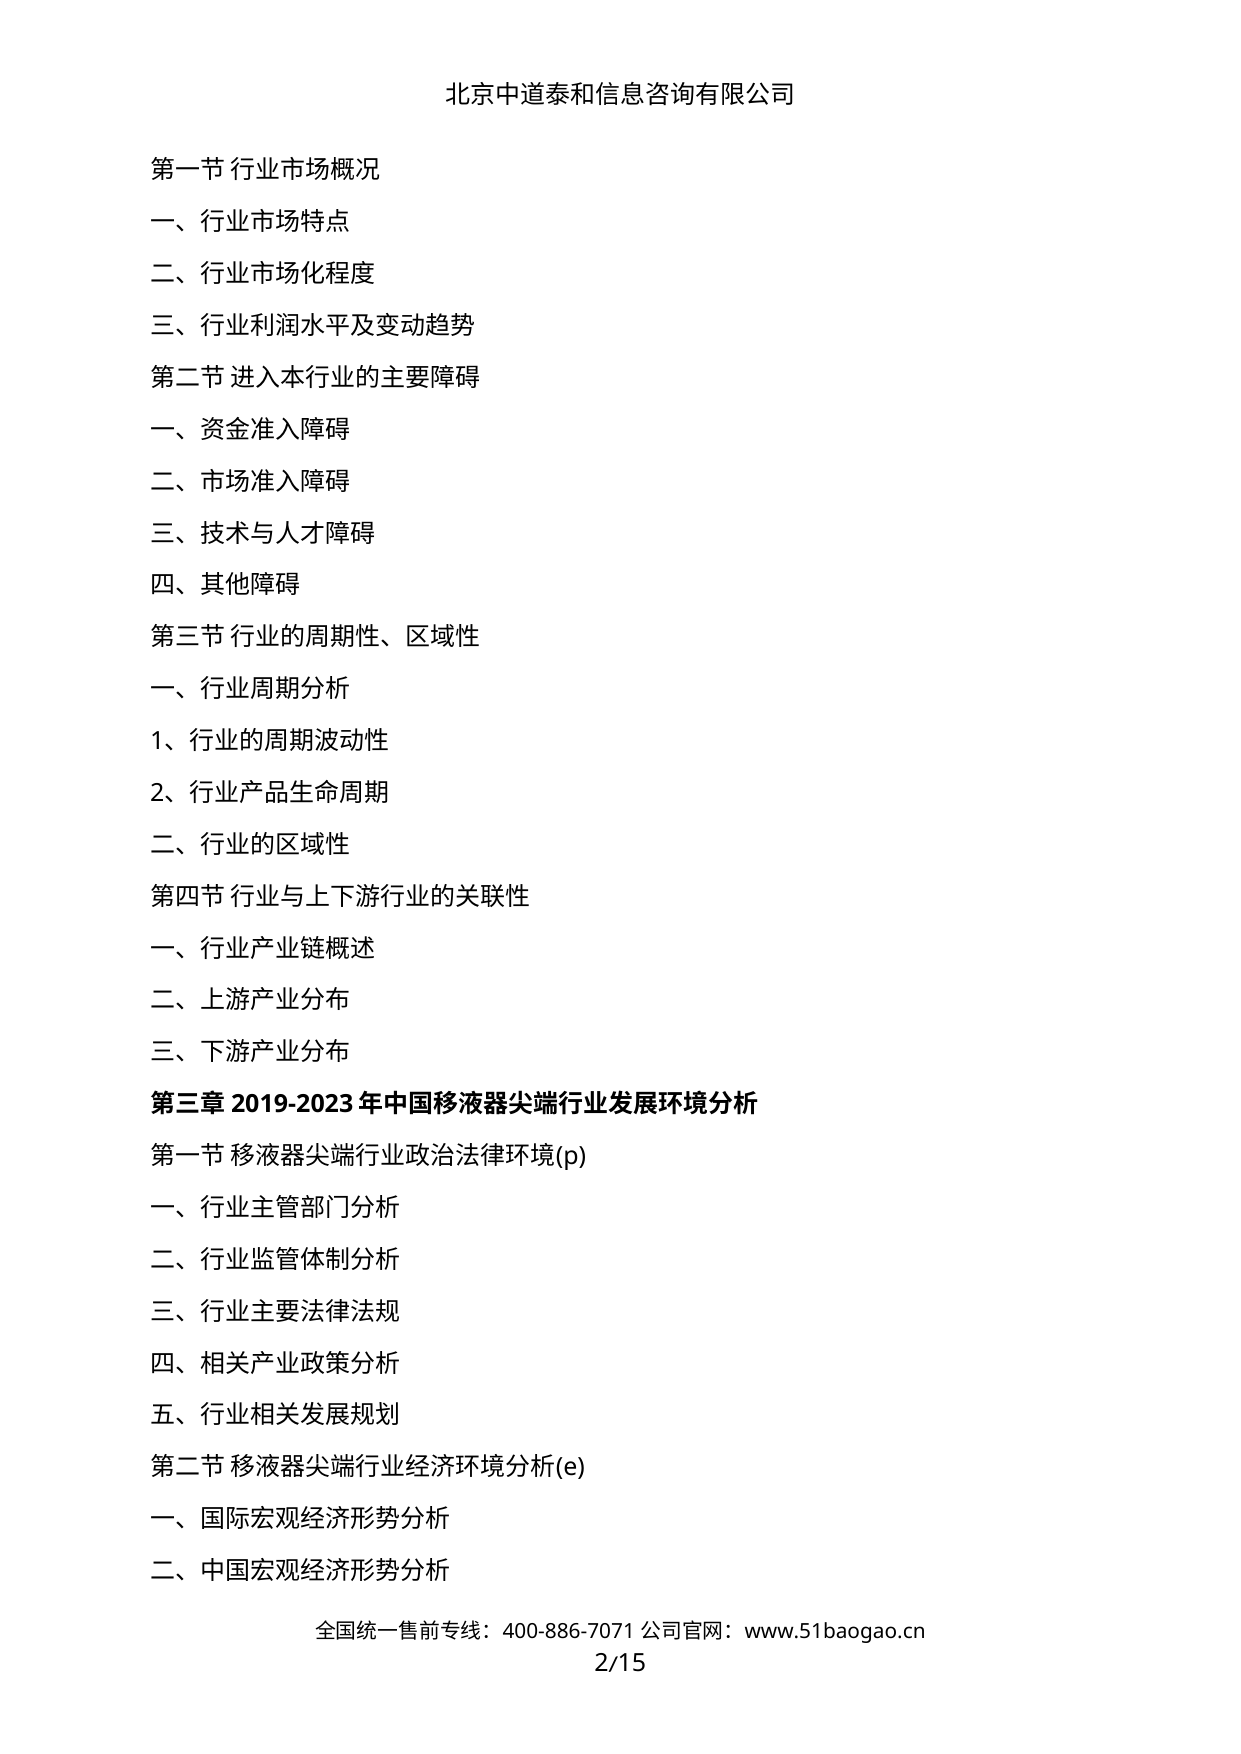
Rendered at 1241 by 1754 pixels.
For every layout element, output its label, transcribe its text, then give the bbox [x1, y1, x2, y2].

text 三、行业利润水平及变动趋势 [150, 306, 1090, 342]
text 四、相关产业政策分析 [150, 1343, 1090, 1379]
text 第三节 行业的周期性、区域性 [150, 617, 1090, 653]
text 二、上游产业分布 [150, 980, 1090, 1016]
text 一、行业市场特点 [150, 202, 1090, 238]
text 一、国际宏观经济形势分析 [150, 1499, 1090, 1535]
text 二、行业市场化程度 [150, 254, 1090, 290]
text 2、行业产品生命周期 [150, 772, 1090, 809]
text 二、行业监管体制分析 [150, 1239, 1090, 1276]
text 1、行业的周期波动性 [150, 721, 1090, 757]
text 一、行业周期分析 [150, 669, 1090, 705]
text 第三章 2019-2023年中国移液器尖端行业发展环境分析 [150, 1084, 1090, 1120]
text 三、技术与人才障碍 [150, 513, 1090, 549]
text 第一节 移液器尖端行业政治法律环境(p) [150, 1136, 1090, 1172]
text 三、行业主要法律法规 [150, 1291, 1090, 1327]
text 第二节 移液器尖端行业经济环境分析(e) [150, 1447, 1090, 1483]
text 二、市场准入障碍 [150, 461, 1090, 497]
text 一、行业产业链概述 [150, 928, 1090, 964]
text 二、中国宏观经济形势分析 [150, 1551, 1090, 1587]
text 一、行业主管部门分析 [150, 1187, 1090, 1224]
text 一、资金准入障碍 [150, 409, 1090, 446]
text 四、其他障碍 [150, 565, 1090, 601]
text 第一节 行业市场概况 [150, 150, 1090, 186]
text 三、下游产业分布 [150, 1032, 1090, 1068]
text 五、行业相关发展规划 [150, 1395, 1090, 1431]
text 二、行业的区域性 [150, 824, 1090, 861]
text 第二节 进入本行业的主要障碍 [150, 357, 1090, 394]
text 第四节 行业与上下游行业的关联性 [150, 876, 1090, 912]
